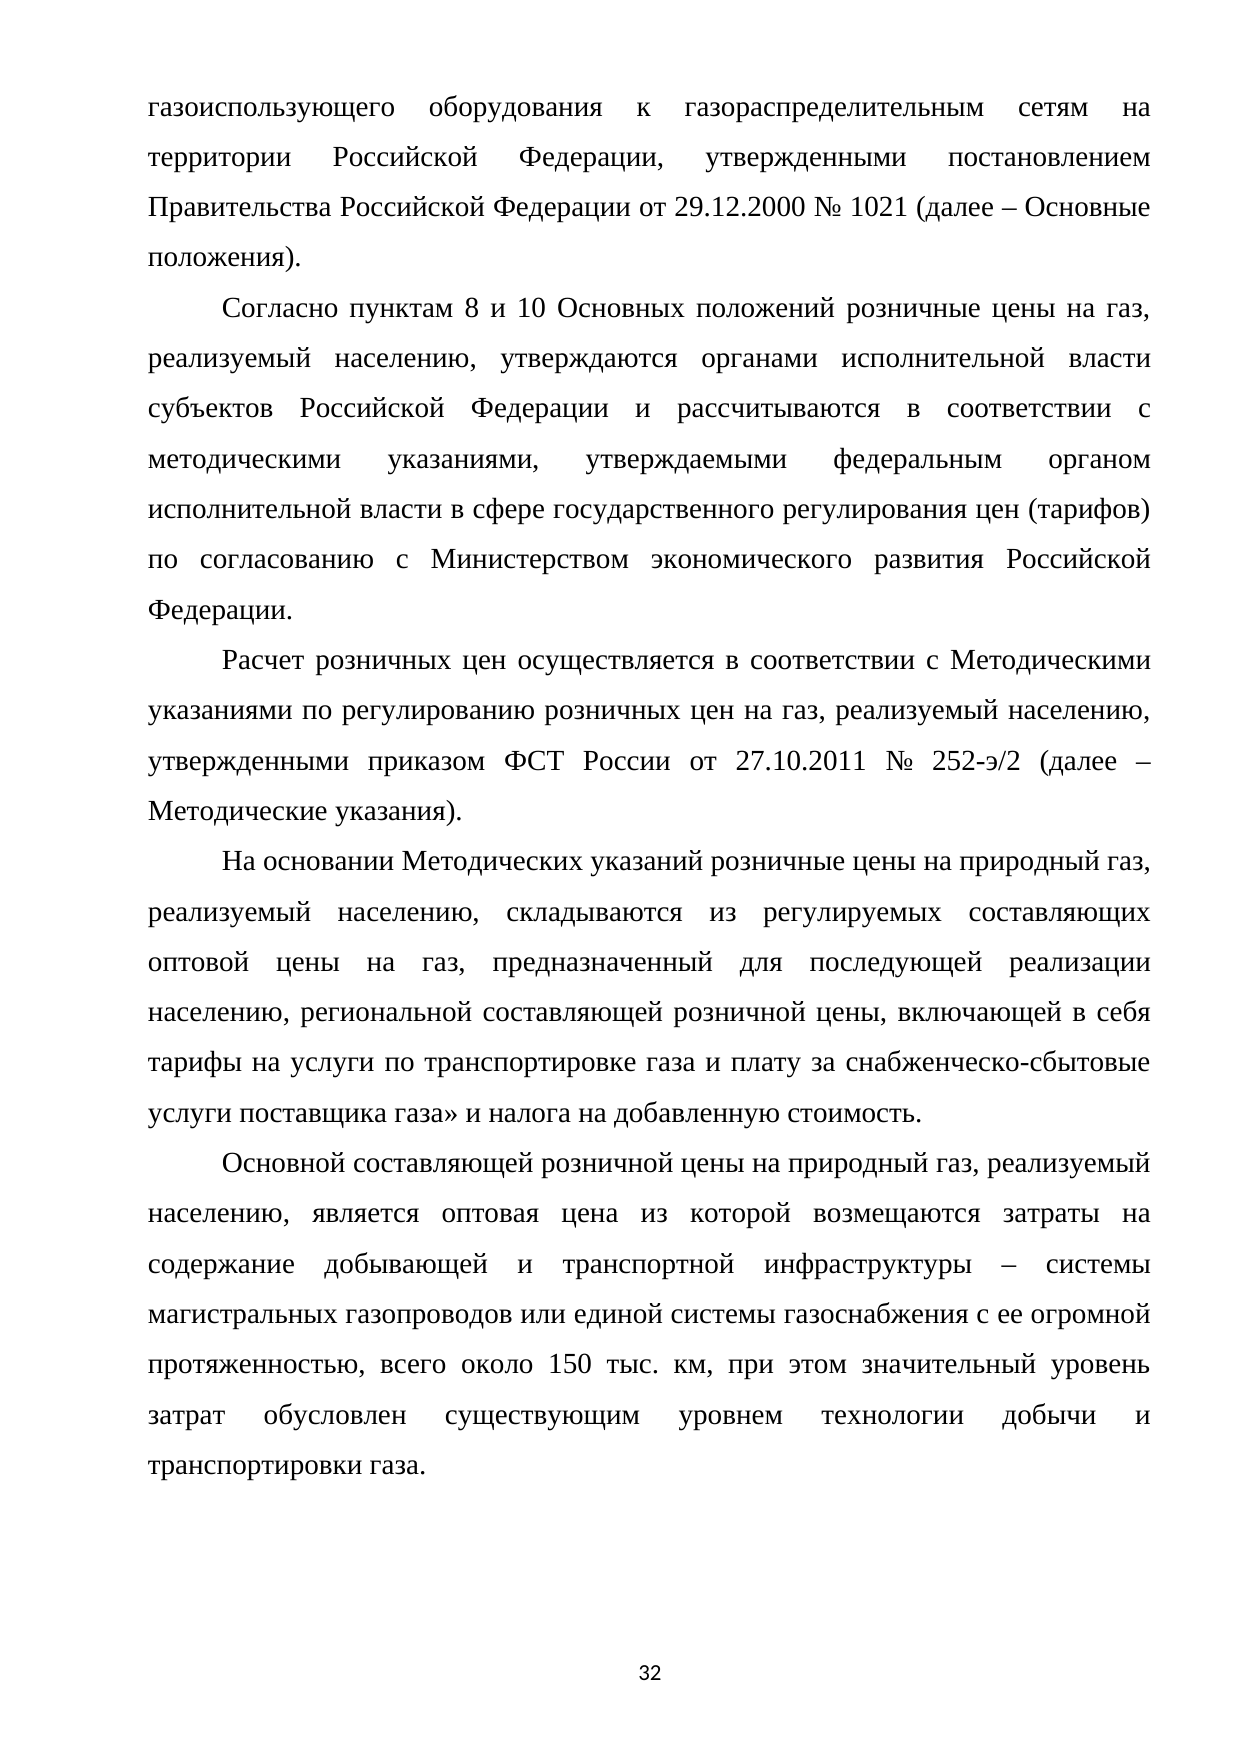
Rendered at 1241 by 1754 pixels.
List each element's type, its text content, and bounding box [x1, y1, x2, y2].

text Согласно пунктам 8 и 10 Основных положений розничные цены на газ, реализуемый населению, утверждаются органами исполнительной власти субъектов Российской Федерации и рассчитываются в соответствии с методическими указаниями, утверждаемыми федеральным органом исполнительной власти в сфере государственного регулирования цен (тарифов) по согласованию с Министерством экономического развития Российской Федерации. [148, 290, 1152, 625]
text Основной составляющей розничной цены на природный газ, реализуемый населению, является оптовая цена из которой возмещаются затраты на содержание добывающей и транспортной инфраструктуры – системы магистральных газопроводов или единой системы газоснабжения с ее огромной протяженностью, всего около 150 тыс. км, при этом значительный уровень затрат обусловлен существующим уровнем технологии добычи и транспортировки газа. [148, 1145, 1152, 1481]
text Расчет розничных цен осуществляется в соответствии с Методическими указаниями по регулированию розничных цен на газ, реализуемый населению, утвержденными приказом ФСТ России от 27.10.2011 № 252-э/2 (далее – Методические указания). [148, 642, 1152, 827]
text На основании Методических указаний розничные цены на природный газ, реализуемый населению, складываются из регулируемых составляющих оптовой цены на газ, предназначенный для последующей реализации населению, региональной составляющей розничной цены, включающей в себя тарифы на услуги по транспортировке газа и плату за снабженческо-сбытовые услуги поставщика газа» и налога на добавленную стоимость. [148, 843, 1152, 1128]
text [148, 89, 1152, 273]
